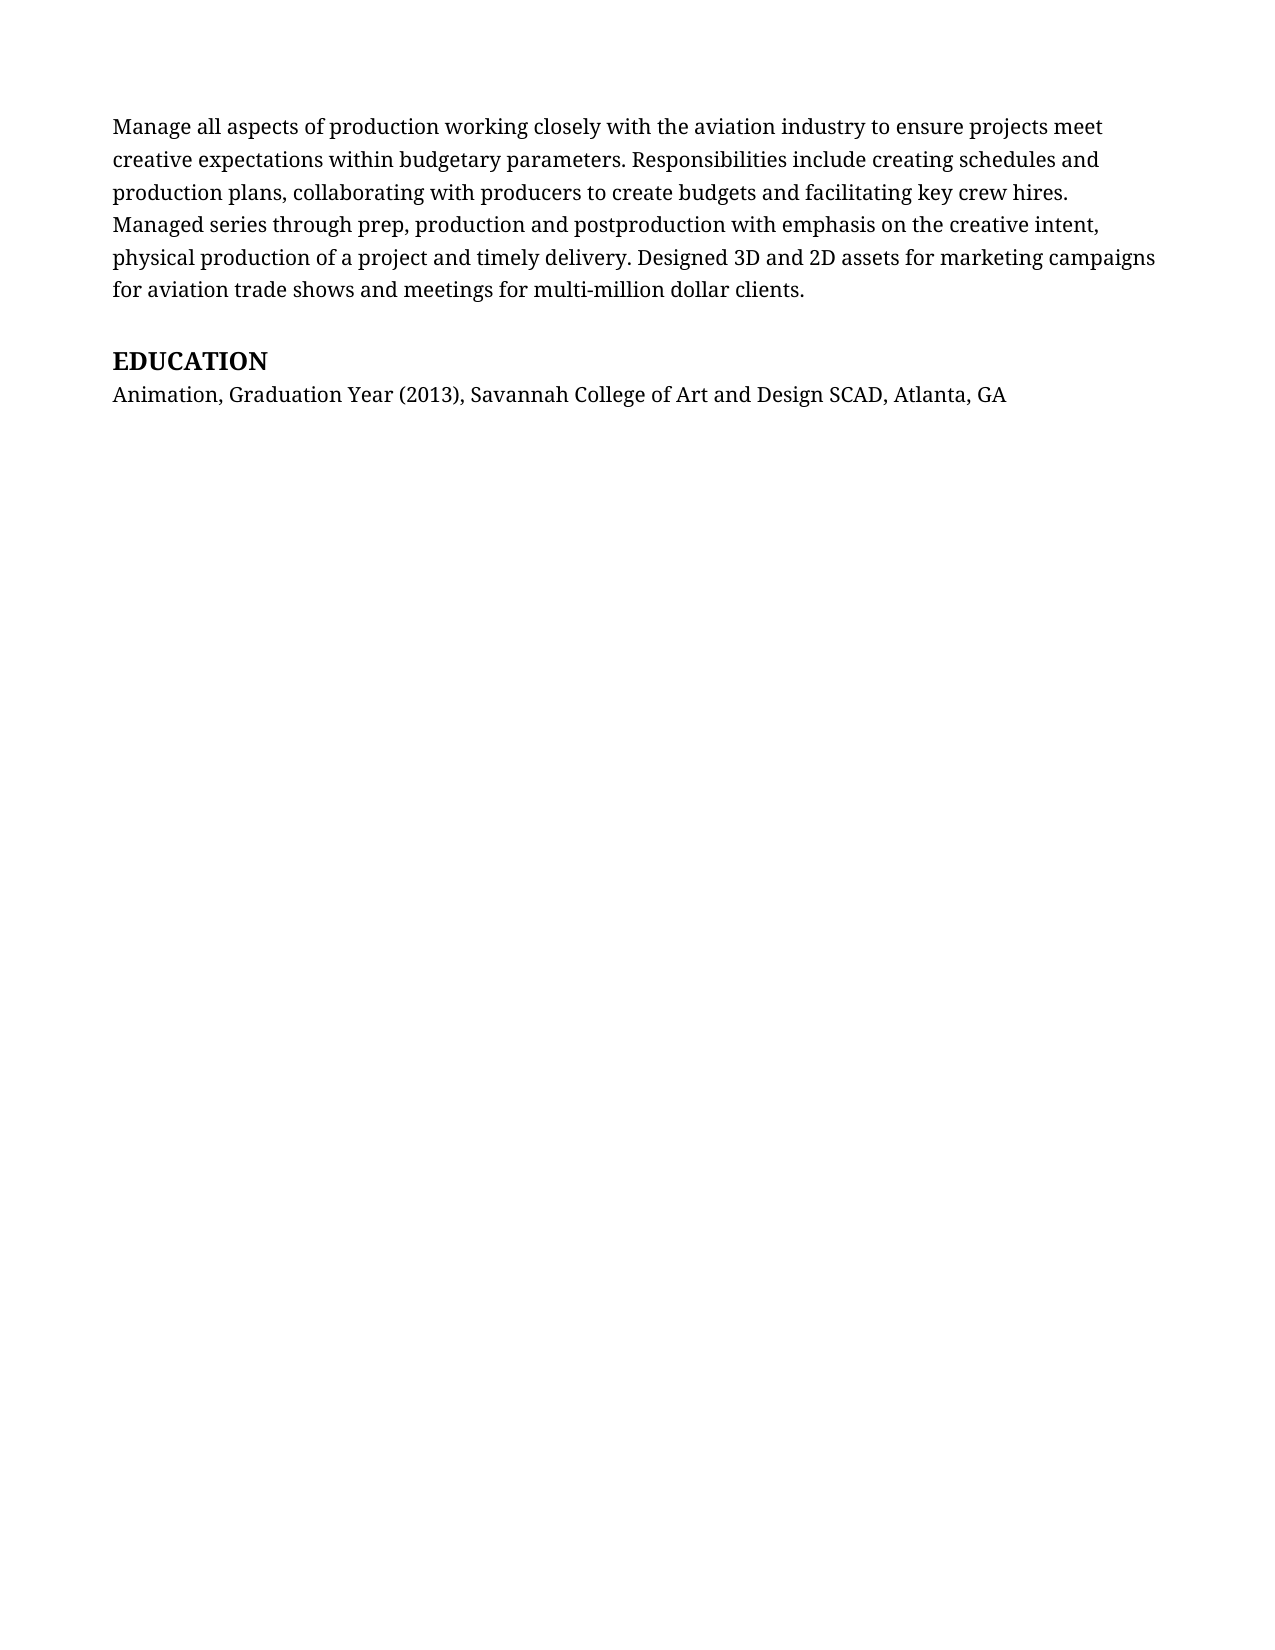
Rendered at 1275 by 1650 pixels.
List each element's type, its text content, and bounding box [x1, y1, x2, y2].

text Animation, Graduation Year (2013), Savannah College of Art and Design SCAD, Atlanta, GA [112, 380, 1162, 408]
text Manage all aspects of production working closely with the aviation industry to ensure projects meet creative expectations within budgetary parameters. Responsibilities include creating schedules and production plans, collaborating with producers to create budgets and facilitating key crew hires. Managed series through prep, production and postproduction with emphasis on the creative intent, physical production of a project and timely delivery. Designed 3D and 2D assets for marketing campaigns for aviation trade shows and meetings for multi-million dollar clients. [112, 112, 1162, 304]
text EDUCATION [112, 344, 1162, 378]
